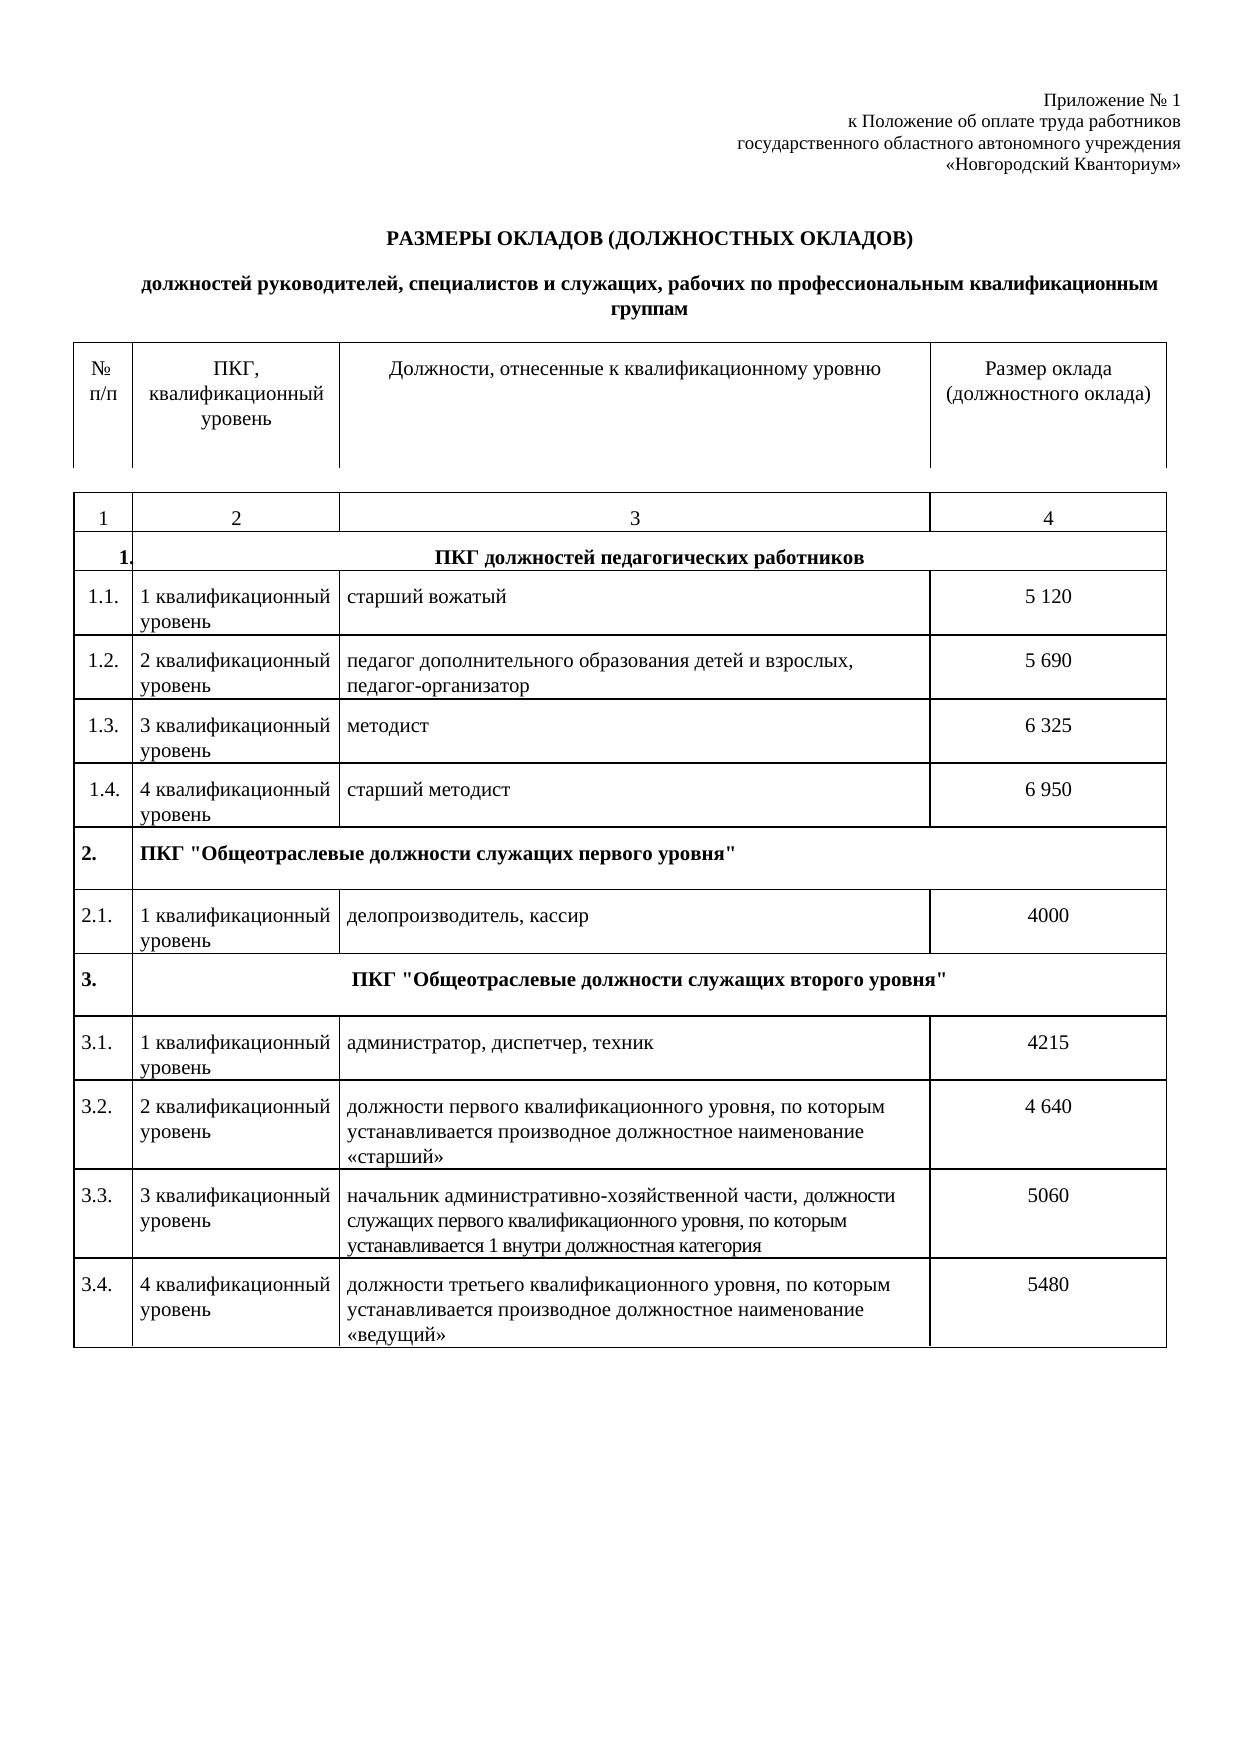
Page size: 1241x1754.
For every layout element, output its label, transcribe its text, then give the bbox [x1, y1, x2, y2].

table_cell ПКГ "Общеотраслевые должности служащих первого уровня" [133, 828, 1166, 888]
text должностей руководителей, специалистов и служащих, рабочих по профессиональным квалификационным группам [118, 271, 1181, 321]
table_cell 4000 [931, 890, 1166, 953]
table_cell 3.2. [75, 1081, 132, 1168]
table_cell 2. [75, 828, 132, 888]
table_cell 1 квалификационный уровень [133, 1017, 339, 1079]
table_cell начальник административно-хозяйственной части, должности служащих первого квалификационного уровня, по которым устанавливается 1 внутри должностная категория [340, 1170, 929, 1257]
table_cell 5 690 [931, 636, 1166, 698]
table_cell 1.2. [75, 636, 132, 698]
table_cell 3. [75, 954, 132, 1015]
table_cell делопроизводитель, кассир [340, 890, 929, 953]
table_cell 6 950 [931, 764, 1166, 826]
text «Новгородский Кванториум» [236, 153, 1181, 175]
text РАЗМЕРЫ ОКЛАДОВ (ДОЛЖНОСТНЫХ ОКЛАДОВ) [118, 225, 1181, 250]
table_cell 4 квалификационный уровень [133, 1259, 339, 1346]
text Приложение № 1 [236, 89, 1181, 110]
table_cell [75, 532, 132, 570]
table_header 4 [931, 493, 1166, 531]
table_cell старший вожатый [340, 571, 929, 634]
table_cell 2 квалификационный уровень [133, 1081, 339, 1168]
table_cell 5 120 [931, 571, 1166, 634]
table_header 1 [75, 493, 132, 531]
table_cell 3 квалификационный уровень [133, 700, 339, 762]
table_header 2 [133, 493, 339, 531]
table_cell 3.1. [75, 1017, 132, 1079]
table_cell 6 325 [931, 700, 1166, 762]
table_cell методист [340, 700, 929, 762]
table_header 3 [340, 493, 929, 531]
table_cell должности третьего квалификационного уровня, по которым устанавливается производное должностное наименование «ведущий» [340, 1259, 929, 1346]
table_cell 4 квалификационный уровень [133, 764, 339, 826]
table_cell 5060 [931, 1170, 1166, 1257]
table_header Размер оклада (должностного оклада) [931, 343, 1166, 468]
table_cell 2 квалификационный уровень [133, 636, 339, 698]
table_cell 1.3. [75, 700, 132, 762]
table_cell старший методист [340, 764, 929, 826]
table_cell 2.1. [75, 890, 132, 953]
table_cell должности первого квалификационного уровня, по которым устанавливается производное должностное наименование «старший» [340, 1081, 929, 1168]
table_cell ПКГ должностей педагогических работников [133, 532, 1166, 570]
table_header № п/п [74, 343, 132, 468]
table_cell 1.1. [75, 571, 132, 634]
table_cell 1 квалификационный уровень [133, 571, 339, 634]
table_cell 1 квалификационный уровень [133, 890, 339, 953]
table_cell 3.3. [75, 1170, 132, 1257]
table_cell 5480 [931, 1259, 1166, 1346]
table_cell 1.4. [75, 764, 132, 826]
table_cell 3.4. [75, 1259, 132, 1346]
table_cell 4 640 [931, 1081, 1166, 1168]
table_header Должности, отнесенные к квалификационному уровню [340, 343, 930, 468]
text к Положение об оплате труда работников [236, 110, 1181, 132]
table_cell администратор, диспетчер, техник [340, 1017, 929, 1079]
table_cell ПКГ "Общеотраслевые должности служащих второго уровня" [133, 954, 1166, 1015]
table_header ПКГ, квалификационный уровень [133, 343, 339, 468]
table_cell 4215 [931, 1017, 1166, 1079]
table_cell педагог дополнительного образования детей и взрослых, педагог-организатор [340, 636, 929, 698]
text государственного областного автономного учреждения [236, 132, 1181, 153]
table_cell 3 квалификационный уровень [133, 1170, 339, 1257]
